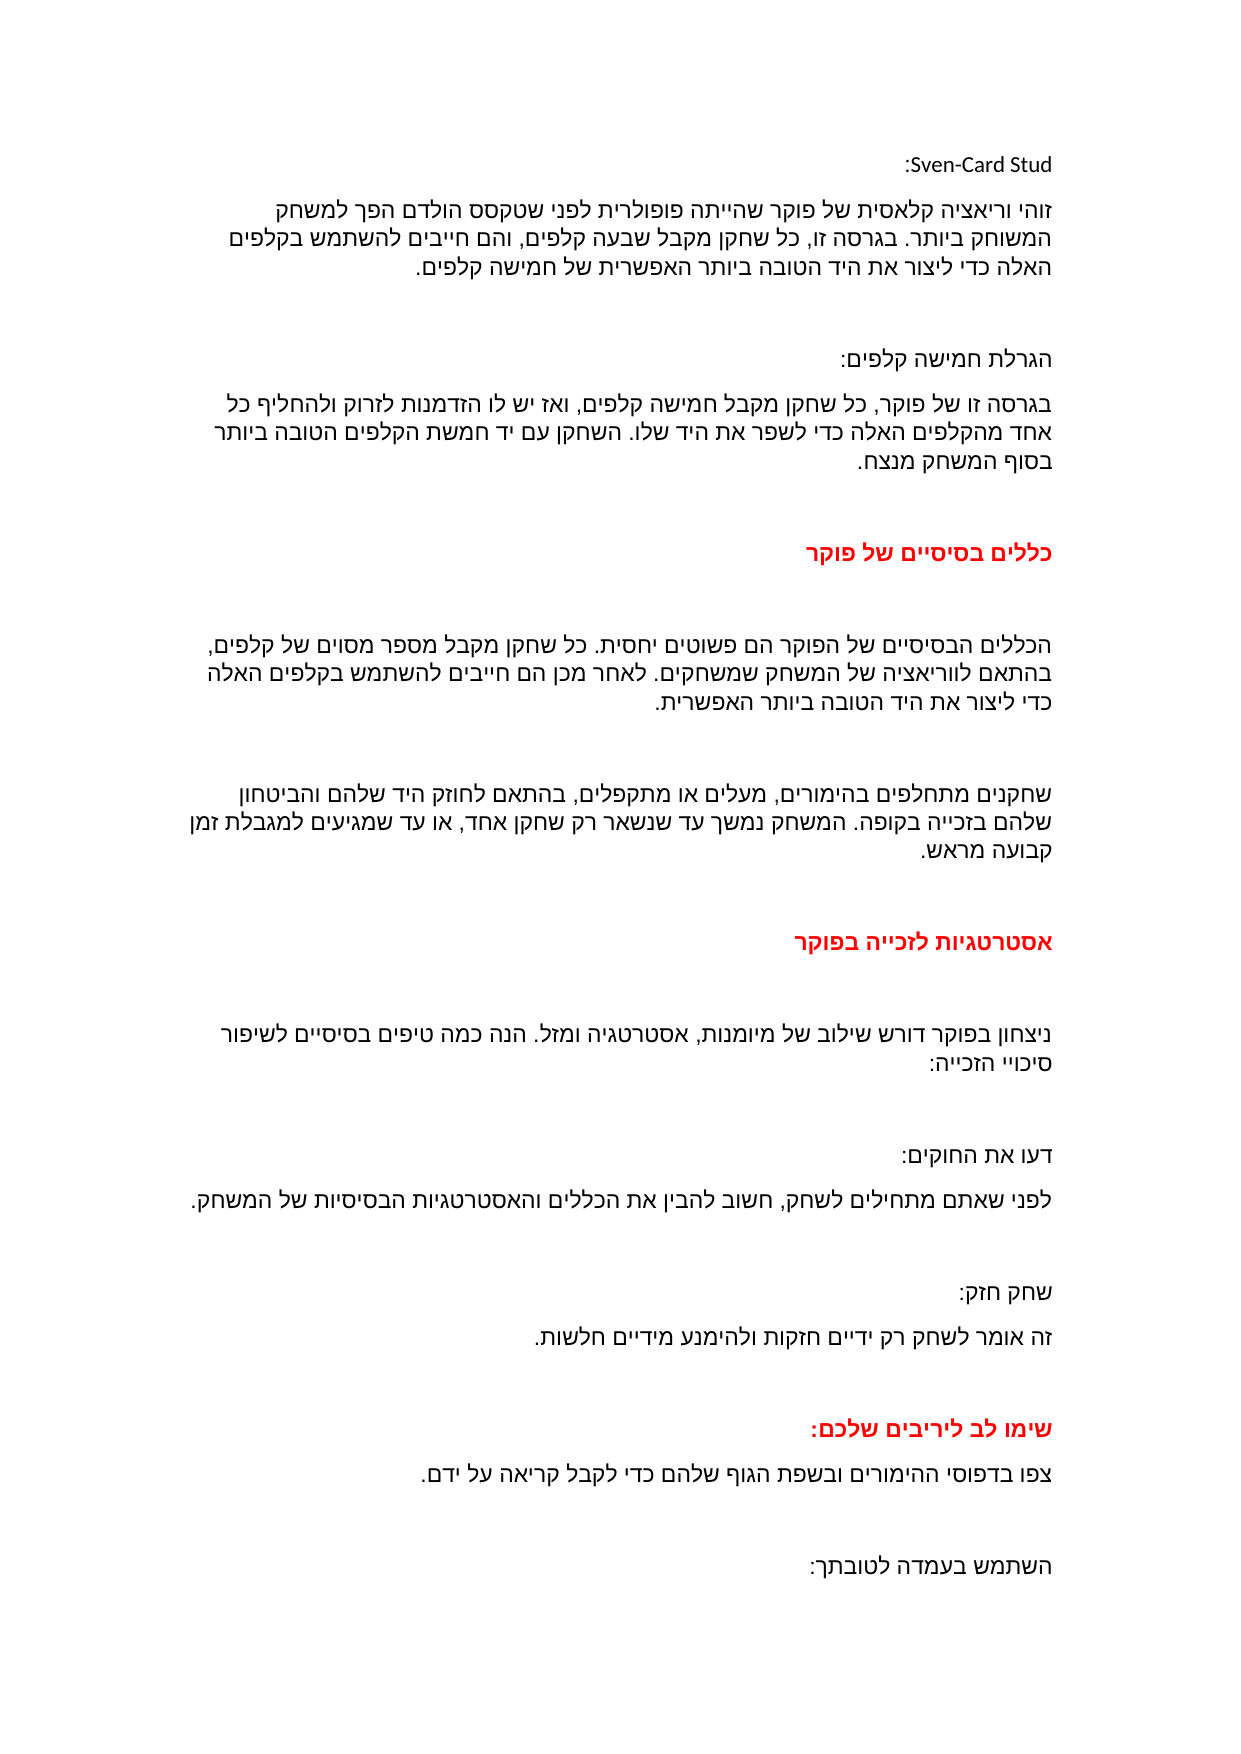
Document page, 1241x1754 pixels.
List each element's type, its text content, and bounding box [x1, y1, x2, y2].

text הכללים הבסיסיים של הפוקר הם פשוטים יחסית. כל שחקן מקבל מספר מסוים של קלפים, בהתאם לווריאציה של המשחק שמשחקים. לאחר מכן הם חייבים להשתמש בקלפים האלה כדי ליצור את היד הטובה ביותר האפשרית. [187, 632, 1053, 715]
text בגרסה זו של פוקר, כל שחקן מקבל חמישה קלפים, ואז יש לו הזדמנות לזרוק ולהחליף כל אחד מהקלפים האלה כדי לשפר את היד שלו. השחקן עם יד חמשת הקלפים הטובה ביותר בסוף המשחק מנצח. [187, 391, 1053, 474]
text אסטרטגיות לזכייה בפוקר [187, 929, 1053, 956]
text הגרלת חמישה קלפים: [187, 346, 1053, 372]
text זוהי וריאציה קלאסית של פוקר שהייתה פופולרית לפני שטקסס הולדם הפך למשחק המשוחק ביותר. בגרסה זו, כל שחקן מקבל שבעה קלפים, והם חייבים להשתמש בקלפים האלה כדי ליצור את היד הטובה ביותר האפשרית של חמישה קלפים. [187, 197, 1053, 280]
text Sven-Card Stud: [187, 150, 1053, 178]
text דעו את החוקים: [187, 1142, 1053, 1168]
text שחק חזק: [187, 1279, 1053, 1305]
text כללים בסיסיים של פוקר [187, 540, 1053, 566]
text צפו בדפוסי ההימורים ובשפת הגוף שלהם כדי לקבל קריאה על ידם. [187, 1461, 1053, 1487]
text זה אומר לשחק רק ידיים חזקות ולהימנע מידיים חלשות. [187, 1324, 1053, 1350]
text לפני שאתם מתחילים לשחק, חשוב להבין את הכללים והאסטרטגיות הבסיסיות של המשחק. [187, 1187, 1053, 1213]
text השתמש בעמדה לטובתך: [187, 1553, 1053, 1579]
text ניצחון בפוקר דורש שילוב של מיומנות, אסטרטגיה ומזל. הנה כמה טיפים בסיסיים לשיפור סיכויי הזכייה: [187, 1021, 1053, 1076]
text שימו לב ליריבים שלכם: [187, 1416, 1053, 1442]
text שחקנים מתחלפים בהימורים, מעלים או מתקפלים, בהתאם לחוזק היד שלהם והביטחון שלהם בזכייה בקופה. המשחק נמשך עד שנשאר רק שחקן אחד, או עד שמגיעים למגבלת זמן קבועה מראש. [187, 781, 1053, 864]
